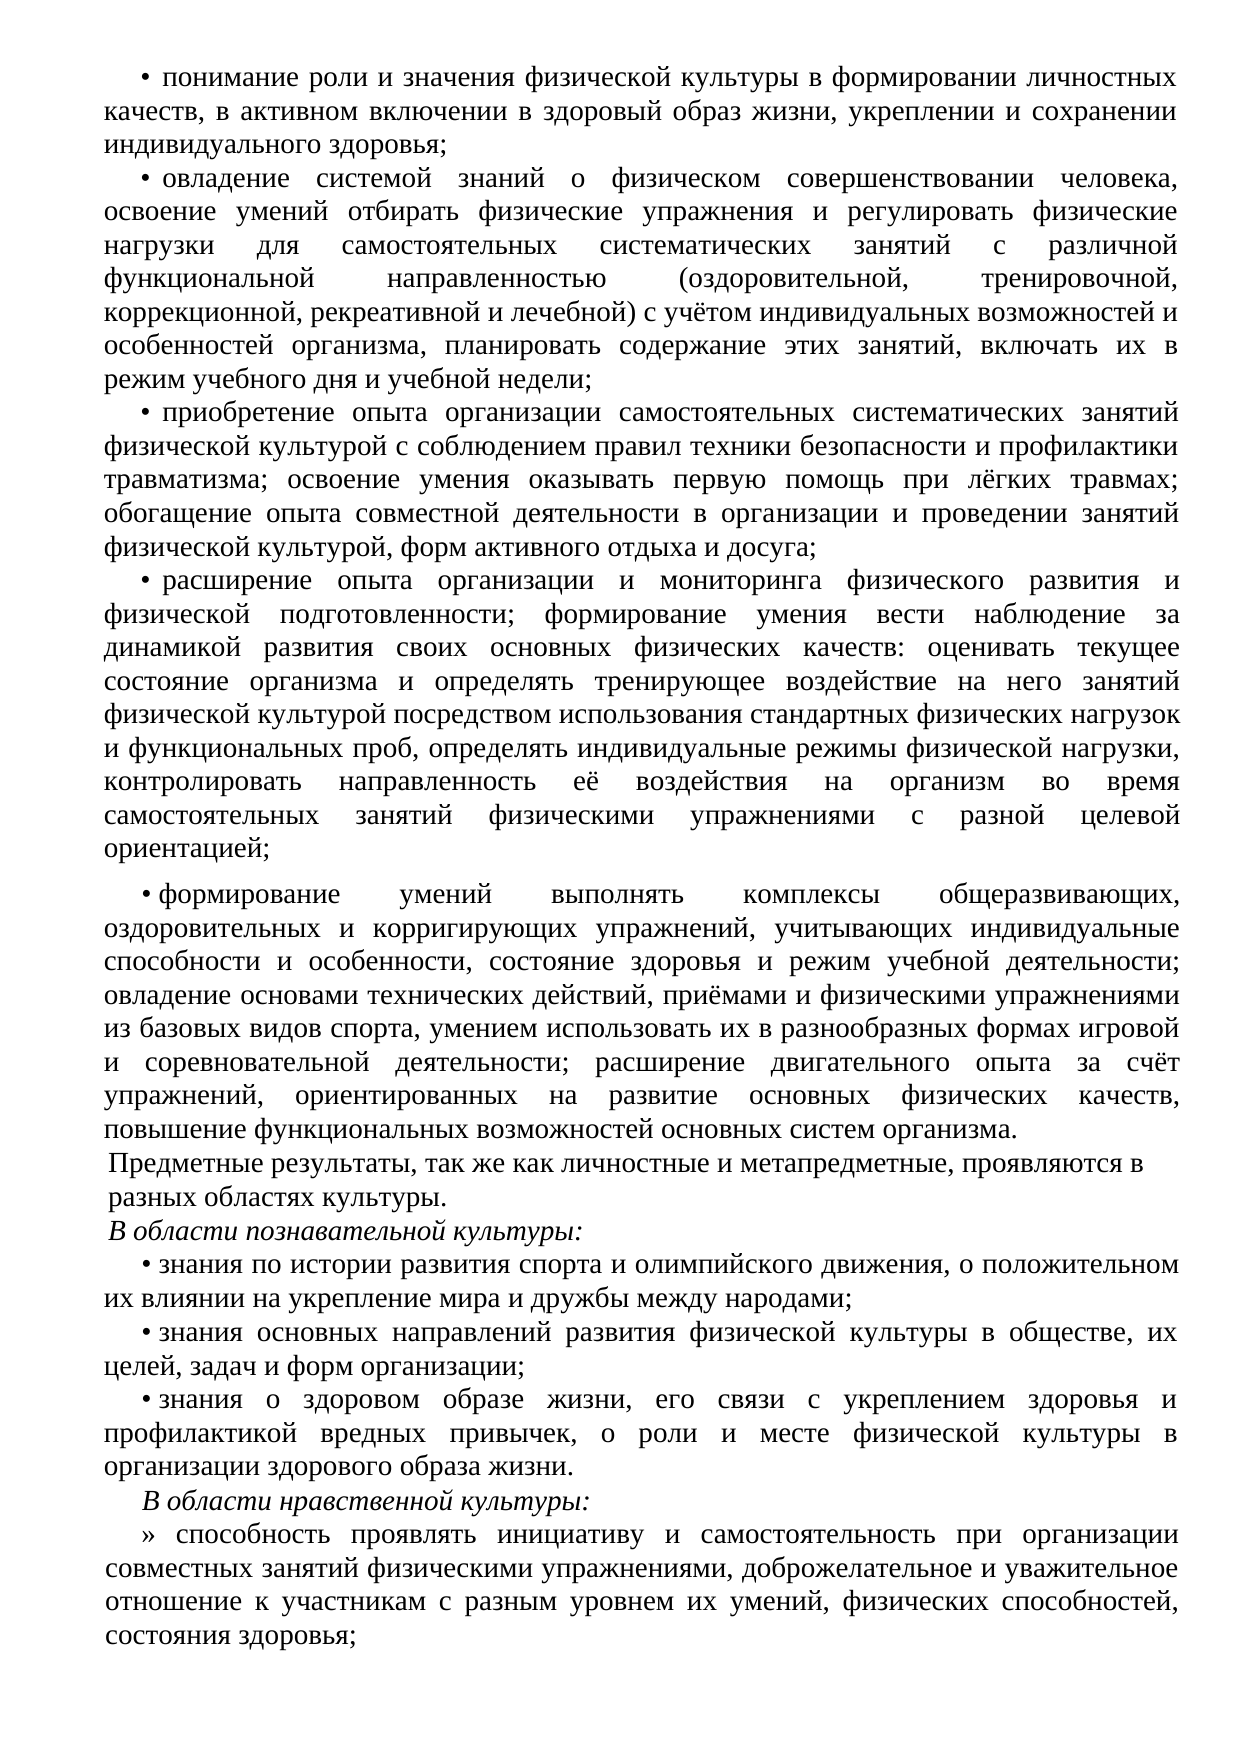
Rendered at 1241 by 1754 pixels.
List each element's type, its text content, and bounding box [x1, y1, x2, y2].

text В области познавательной культуры: [108, 1213, 1181, 1247]
list знания основных направлений развития физической культуры в обществе, их целей, задач и форм организации; [103, 1314, 1179, 1381]
text • формирование умений выполнять комплексы общеразвивающих, оздоровительных и корригирующих упражнений, учитывающих индивидуальные способности и особенности, состояние здоровья и режим учебной деятельности; овладение основами технических действий, приёмами и физическими упражнениями из базовых видов спорта, умением использовать их в разнообразных формах игровой и соревновательной деятельности; расширение двигательного опыта за счёт упражнений, ориентированных на развитие основных физических качеств, повышение функциональных возможностей основных систем организма. [103, 876, 1181, 1144]
text Предметные результаты, так же как личностные и метапредметные, проявляются в разных областях культуры. [108, 1145, 1181, 1212]
list знания о здоровом образе жизни, его связи с укреплением здоровья и профилактикой вредных привычек, о роли и месте физической культуры в организации здорового образа жизни. [103, 1381, 1179, 1482]
text » способность проявлять инициативу и самостоятельность при организации совместных занятий физическими упражнениями, доброжелательное и уважительное отношение к участникам с разным уровнем их умений, физических способностей, состояния здоровья; [105, 1516, 1179, 1651]
list расширение опыта организации и мониторинга физического развития и физической подготовленности; формирование умения вести наблюдение за динамикой развития своих основных физических качеств: оценивать текущее состояние организма и определять тренирующее воздействие на него занятий физической культурой посредством использования стандартных физических нагрузок и функциональных проб, определять индивидуальные режимы физической нагрузки, контролировать направленность её воздействия на организм во время самостоятельных занятий физическими упражнениями с разной целевой ориентацией; [103, 562, 1181, 864]
list овладение системой знаний о физическом совершенствовании человека, освоение умений отбирать физические упражнения и регулировать физические нагрузки для самостоятельных систематических занятий с различной функциональной направленностью (оздоровительной, тренировочной, коррекционной, рекреативной и лечебной) с учётом индивидуальных возможностей и особенностей организма, планировать содержание этих занятий, включать их в режим учебного дня и учебной недели; [103, 160, 1179, 394]
text В области нравственной культуры: [142, 1483, 1181, 1516]
list приобретение опыта организации самостоятельных систематических занятий физической культурой с соблюдением правил техники безопасности и профилактики травматизма; освоение умения оказывать первую помощь при лёгких травмах; обогащение опыта совместной деятельности в организации и проведении занятий физической культурой, форм активного отдыха и досуга; [103, 394, 1179, 562]
list понимание роли и значения физической культуры в формировании личностных качеств, в активном включении в здоровый образ жизни, укреплении и сохранении индивидуального здоровья; [103, 59, 1178, 160]
list знания по истории развития спорта и олимпийского движения, о положительном их влиянии на укрепление мира и дружбы между народами; [103, 1247, 1180, 1314]
